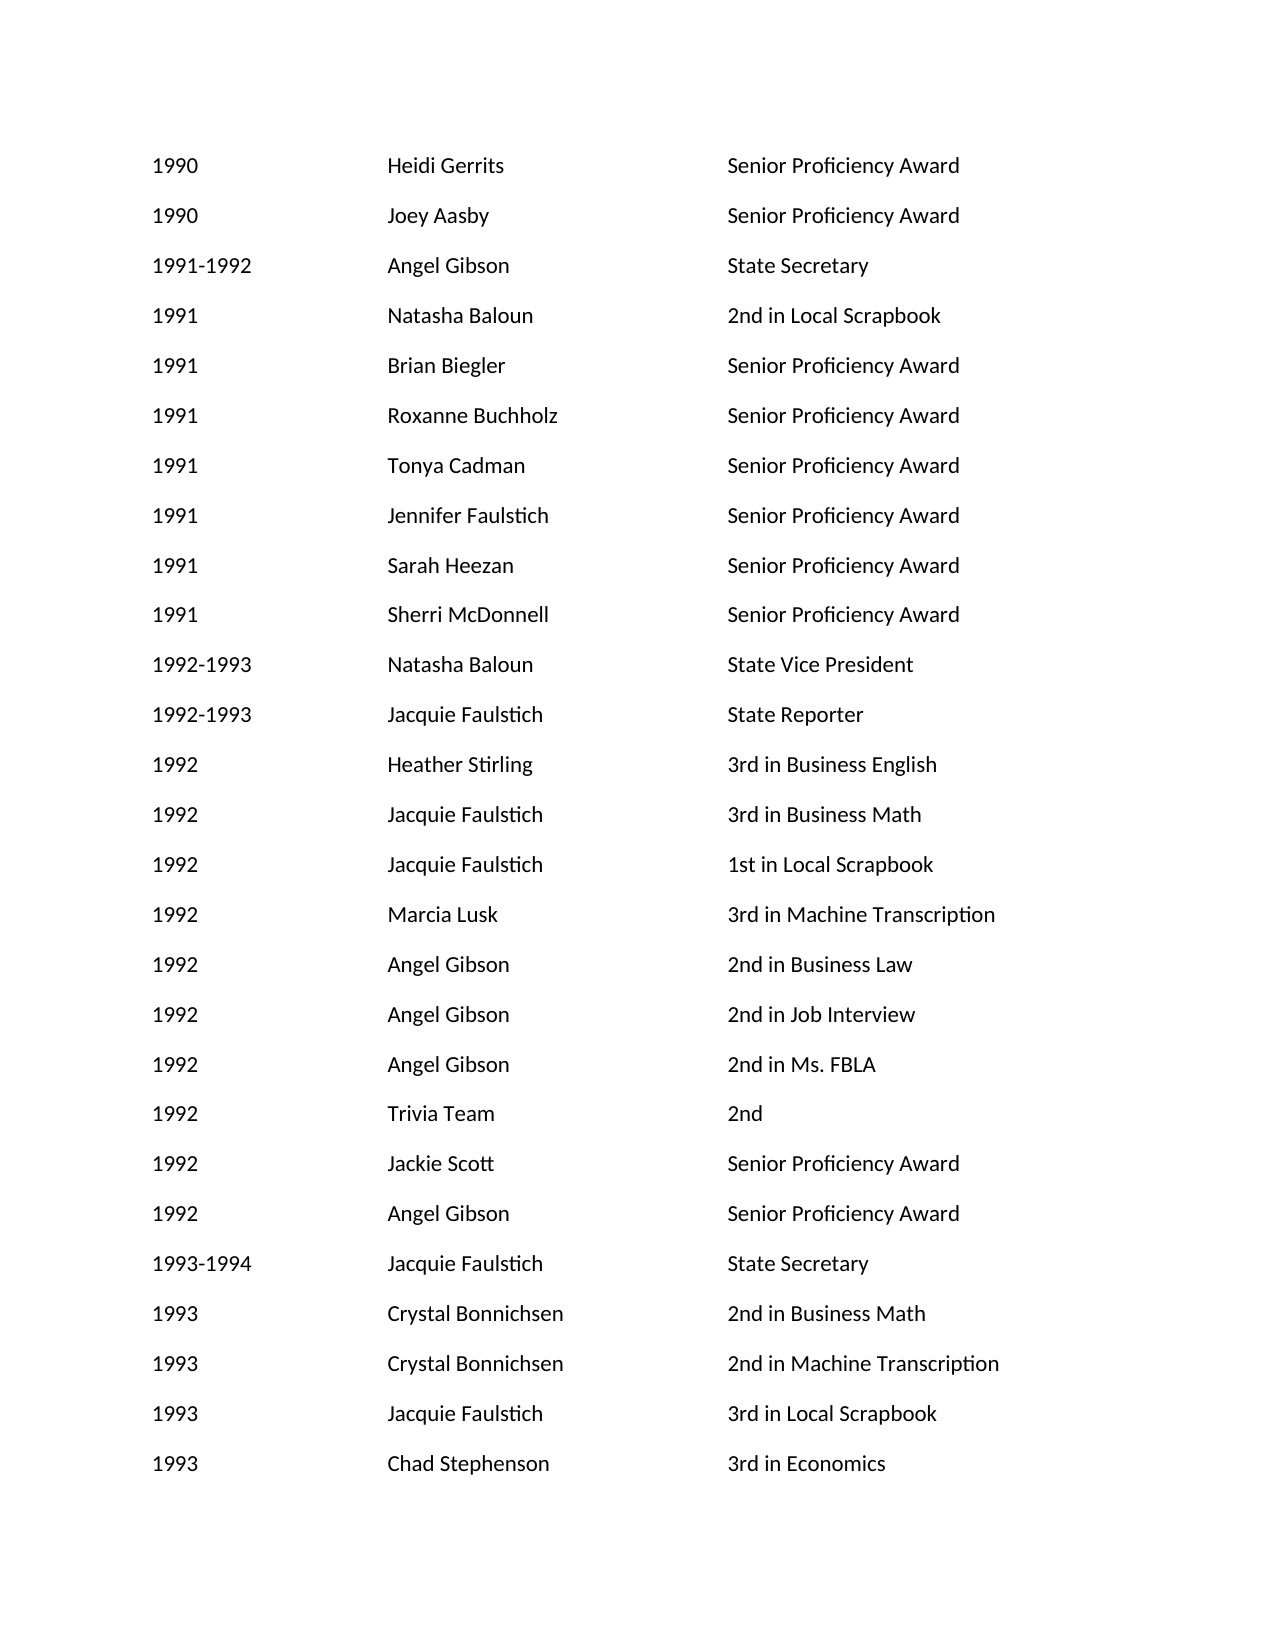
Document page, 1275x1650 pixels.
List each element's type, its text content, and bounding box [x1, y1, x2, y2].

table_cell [726, 150, 1125, 200]
table_cell 1991 [150, 300, 386, 349]
table_cell 1991 [150, 449, 386, 499]
table_cell Angel Gibson [386, 1198, 726, 1248]
table_cell Senior Proficiency Award [726, 350, 1125, 399]
table_cell Senior Proficiency Award [726, 449, 1125, 499]
table_cell 1991 [150, 400, 386, 449]
table_cell Crystal Bonnichsen [386, 1298, 726, 1347]
table_cell 2nd in Business Law [726, 948, 1125, 998]
table_cell Joey Aasby [386, 200, 726, 250]
table_cell Jacquie Faulstich [386, 1248, 726, 1298]
table_cell 1992-1993 [150, 649, 386, 699]
table_cell Senior Proficiency Award [726, 400, 1125, 449]
table_cell State Secretary [726, 1248, 1125, 1298]
table_cell 2nd in Job Interview [726, 998, 1125, 1048]
table_cell 1993-1994 [150, 1248, 386, 1298]
table_cell 1991 [150, 599, 386, 649]
table_cell State Vice President [726, 649, 1125, 699]
table_cell Senior Proficiency Award [726, 549, 1125, 599]
table_cell Crystal Bonnichsen [386, 1348, 726, 1397]
table_cell Sherri McDonnell [386, 599, 726, 649]
table_cell 1992 [150, 998, 386, 1048]
table_cell Heidi Gerrits [386, 150, 726, 200]
table_cell 3rd in Economics [726, 1447, 1125, 1497]
table_cell 3rd in Machine Transcription [726, 899, 1125, 948]
table_cell Heather Stirling [386, 749, 726, 799]
table_cell Natasha Baloun [386, 649, 726, 699]
table_cell 1992 [150, 1048, 386, 1098]
table_cell 2nd in Local Scrapbook [726, 300, 1125, 349]
table_cell Chad Stephenson [386, 1447, 726, 1497]
table_cell Natasha Baloun [386, 300, 726, 349]
table_cell Jacquie Faulstich [386, 699, 726, 749]
table_cell Angel Gibson [386, 250, 726, 300]
table_cell Marcia Lusk [386, 899, 726, 948]
table_cell 1992 [150, 749, 386, 799]
table_cell Jacquie Faulstich [386, 1398, 726, 1447]
table_cell 1993 [150, 1398, 386, 1447]
table_cell 2nd in Machine Transcription [726, 1348, 1125, 1397]
table_cell Jacquie Faulstich [386, 849, 726, 898]
table_cell Senior Proficiency Award [726, 499, 1125, 549]
table_cell 3rd in Business Math [726, 799, 1125, 848]
table_cell State Secretary [726, 250, 1125, 300]
table_cell Trivia Team [386, 1098, 726, 1148]
table_cell 1993 [150, 1447, 386, 1497]
table_cell 1991 [150, 499, 386, 549]
table_cell 1992 [150, 849, 386, 898]
table_cell 1993 [150, 1298, 386, 1347]
table_cell 2nd in Ms. FBLA [726, 1048, 1125, 1098]
table_cell 1992 [150, 1148, 386, 1198]
table_cell Jackie Scott [386, 1148, 726, 1198]
table_cell 1992 [150, 899, 386, 948]
table_cell 1990 [150, 150, 386, 200]
table_cell Angel Gibson [386, 1048, 726, 1098]
table_cell 1992-1993 [150, 699, 386, 749]
table_cell 1st in Local Scrapbook [726, 849, 1125, 898]
table_cell Senior Proficiency Award [726, 1148, 1125, 1198]
table_cell Jacquie Faulstich [386, 799, 726, 848]
table_cell 1991-1992 [150, 250, 386, 300]
table_cell Angel Gibson [386, 998, 726, 1048]
table_cell State Reporter [726, 699, 1125, 749]
table_cell Jennifer Faulstich [386, 499, 726, 549]
table_cell Senior Proficiency Award [726, 1198, 1125, 1248]
table_cell 1993 [150, 1348, 386, 1397]
table_cell Brian Biegler [386, 350, 726, 399]
table_cell 1992 [150, 948, 386, 998]
table_cell 1990 [150, 200, 386, 250]
table_cell 1991 [150, 549, 386, 599]
table_cell 3rd in Business English [726, 749, 1125, 799]
table_cell 1991 [150, 350, 386, 399]
table_cell 1992 [150, 1198, 386, 1248]
table_cell 2nd in Business Math [726, 1298, 1125, 1347]
table_cell Tonya Cadman [386, 449, 726, 499]
table_cell 3rd in Local Scrapbook [726, 1398, 1125, 1447]
table_cell Angel Gibson [386, 948, 726, 998]
table_cell 2nd [726, 1098, 1125, 1148]
table_cell Roxanne Buchholz [386, 400, 726, 449]
table_cell 1992 [150, 799, 386, 848]
table_cell 1992 [150, 1098, 386, 1148]
table_cell Senior Proficiency Award [726, 599, 1125, 649]
table_cell Sarah Heezan [386, 549, 726, 599]
table_cell Senior Proficiency Award [726, 200, 1125, 250]
